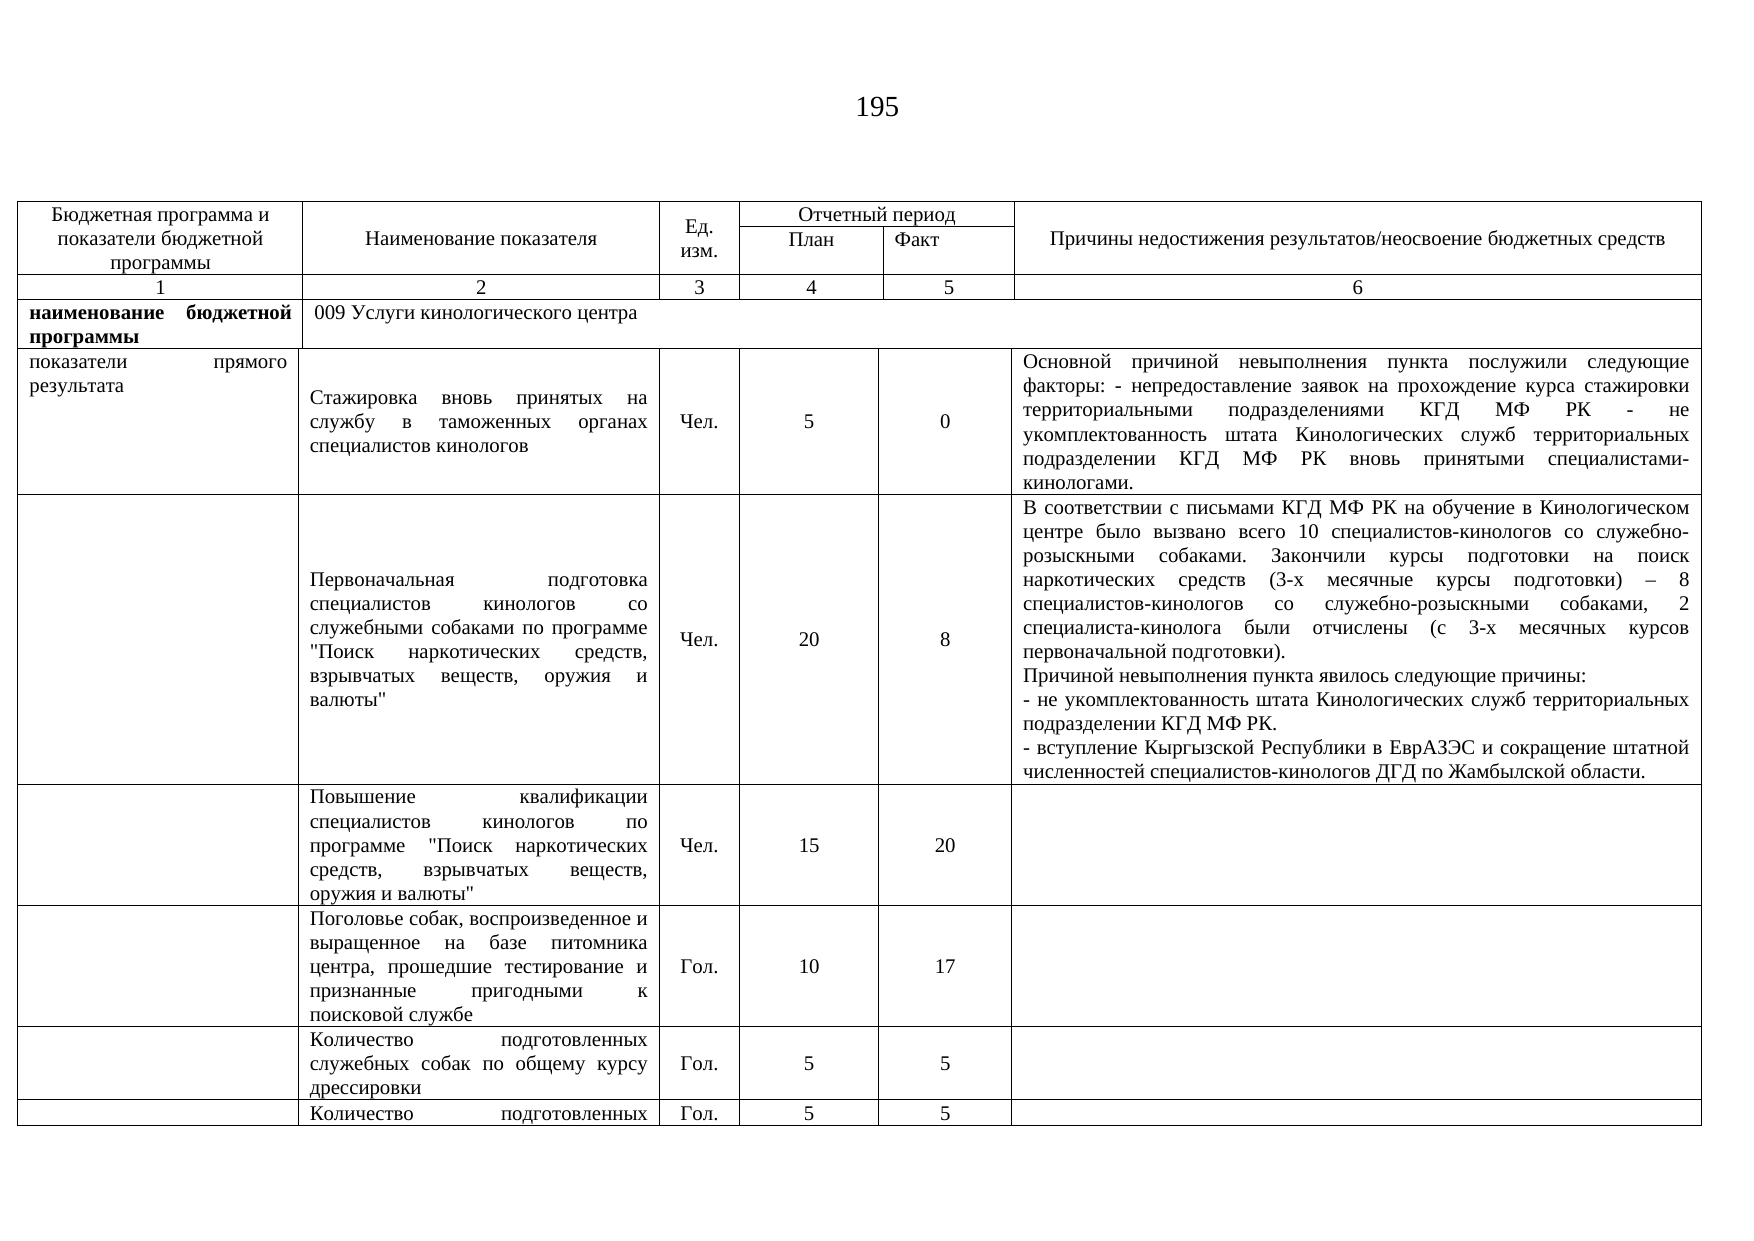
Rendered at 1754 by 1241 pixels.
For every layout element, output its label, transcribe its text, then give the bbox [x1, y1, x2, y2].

table_cell 5 [740, 1027, 878, 1099]
table_cell 5 [884, 275, 1014, 299]
table_cell 3 [660, 275, 739, 299]
table_cell 5 [879, 1100, 1011, 1124]
table_cell 5 [740, 1100, 878, 1124]
table_cell 10 [740, 906, 878, 1026]
table_cell 17 [879, 906, 1011, 1026]
table_cell Поголовье собак, воспроизведенное и выращенное на базе питомника центра, прошедшие тестирование и признанные пригодными к поисковой службе [299, 906, 659, 1026]
table_cell Чел. [660, 785, 739, 905]
table_cell [18, 1027, 298, 1099]
table_header Наименование показателя [303, 202, 659, 274]
table_cell [1012, 906, 1701, 1026]
table_cell 1 [18, 275, 302, 299]
table_cell [18, 785, 298, 905]
table_cell Чел. [660, 495, 739, 783]
table_cell Гол. [660, 906, 739, 1026]
table_cell 6 [1015, 275, 1701, 299]
table_header Отчетный период [740, 202, 1014, 226]
table_cell 8 [879, 495, 1011, 783]
table_cell показатели прямого результата [18, 349, 298, 494]
table_cell 0 [879, 349, 1011, 494]
table_cell [18, 1100, 298, 1124]
table_cell Основной причиной невыполнения пункта послужили следующие факторы: - непредоставление заявок на прохождение курса стажировки территориальными подразделениями КГД МФ РК - не укомплектованность штата Кинологических служб территориальных подразделении КГД МФ РК вновь принятыми специалистами-кинологами. [1012, 349, 1701, 494]
table_cell Повышение квалификации специалистов кинологов по программе "Поиск наркотических средств, взрывчатых веществ, оружия и валюты" [299, 785, 659, 905]
table_cell Гол. [660, 1100, 739, 1124]
table_cell Стажировка вновь принятых на службу в таможенных органах специалистов кинологов [299, 349, 659, 494]
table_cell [299, 1100, 659, 1124]
table_cell [18, 495, 298, 783]
table_cell Факт [884, 227, 1014, 274]
table_cell Количество подготовленных служебных собак по общему курсу дрессировки [299, 1027, 659, 1099]
table_header Бюджетная программа и показатели бюджетной программы [18, 202, 302, 274]
table_cell [1012, 785, 1701, 905]
table_cell наименование бюджетной программы [18, 300, 302, 348]
table_cell [1012, 1027, 1701, 1099]
table_cell В соответствии с письмами КГД МФ РК на обучение в Кинологическом центре было вызвано всего 10 специалистов-кинологов со служебно-розыскными собаками. Закончили курсы подготовки на поиск наркотических средств (3-х месячные курсы подготовки) – 8 специалистов-кинологов со служебно-розыскными собаками, 2 специалиста-кинолога были отчислены (с 3-х месячных курсов первоначальной подготовки). Причиной невыполнения пункта явилось следующие причины: - не укомплектованность штата Кинологических служб территориальных подразделении КГД МФ РК. - вступление Кыргызской Республики в ЕврАЗЭС и сокращение штатной численностей специалистов-кинологов ДГД по Жамбылской области. [1012, 495, 1701, 783]
table_cell 20 [740, 495, 878, 783]
table_cell Гол. [660, 1027, 739, 1099]
table_header Ед. изм. [660, 202, 739, 274]
table_cell 5 [879, 1027, 1011, 1099]
table_cell [1012, 1100, 1701, 1124]
table_header Причины недостижения результатов/неосвоение бюджетных средств [1015, 202, 1701, 274]
table_cell 4 [740, 275, 883, 299]
table_cell Чел. [660, 349, 739, 494]
table_cell 2 [303, 275, 659, 299]
table_cell Первоначальная подготовка специалистов кинологов со служебными собаками по программе "Поиск наркотических средств, взрывчатых веществ, оружия и валюты" [299, 495, 659, 783]
table_cell План [740, 227, 883, 274]
table_cell 15 [740, 785, 878, 905]
table_cell 5 [740, 349, 878, 494]
table_cell [18, 906, 298, 1026]
table_cell 20 [879, 785, 1011, 905]
table_cell 009 Услуги кинологического центра [303, 300, 1701, 348]
